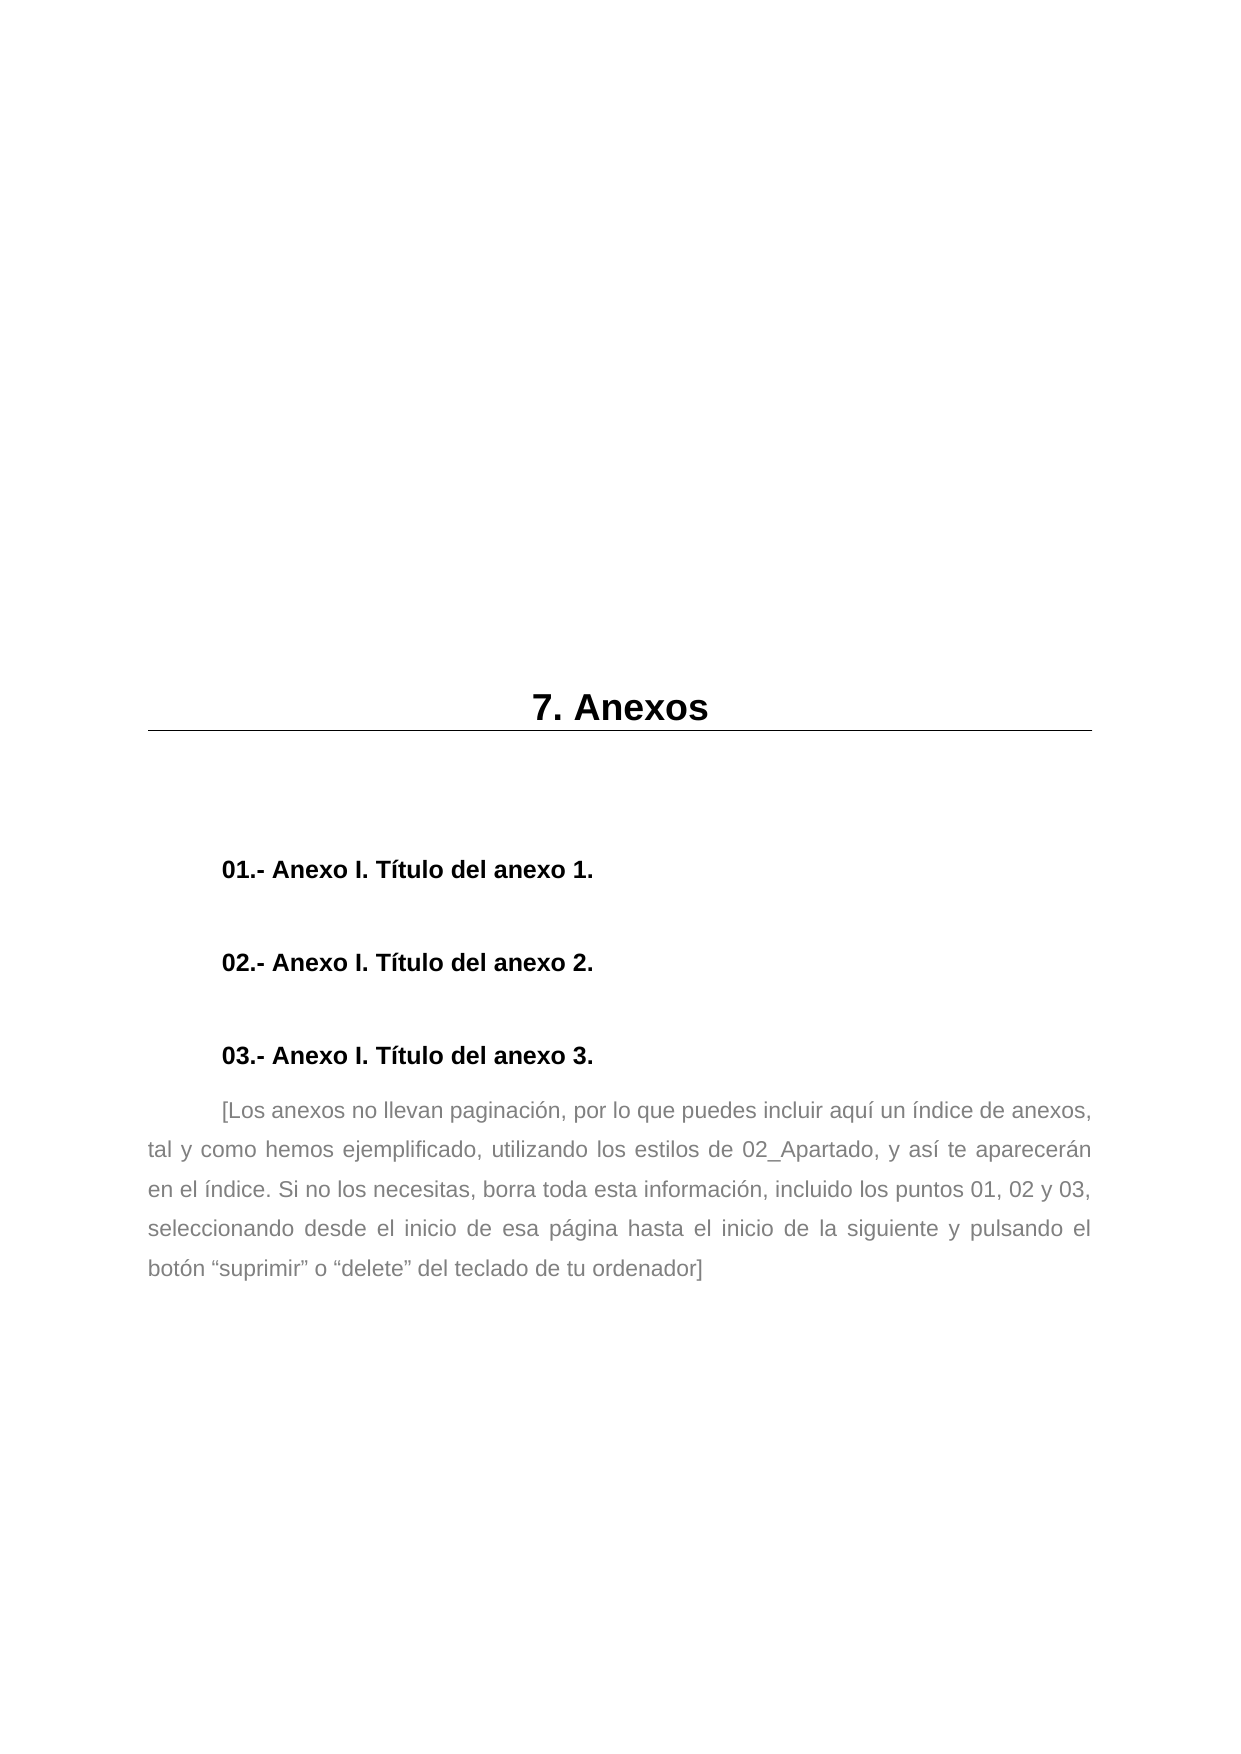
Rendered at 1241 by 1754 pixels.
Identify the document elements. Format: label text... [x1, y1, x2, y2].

subtitle 02.- Anexo I. Título del anexo 2. [148, 948, 1092, 977]
text [Los anexos no llevan paginación, por lo que puedes incluir aquí un índice de anexos, tal y como hemos ejemplificado, utilizando los estilos de 02_Apartado, y así te aparecerán en el índice. Si no los necesitas, borra toda esta información, incluido los puntos 01, 02 y 03, seleccionando desde el inicio de esa página hasta el inicio de la siguiente y pulsando el botón “suprimir” o “delete” del teclado de tu ordenador] [148, 1097, 1092, 1281]
text 7. Anexos [148, 685, 1092, 730]
subtitle 01.- Anexo I. Título del anexo 1. [148, 855, 1092, 883]
subtitle 03.- Anexo I. Título del anexo 3. [148, 1041, 1092, 1070]
